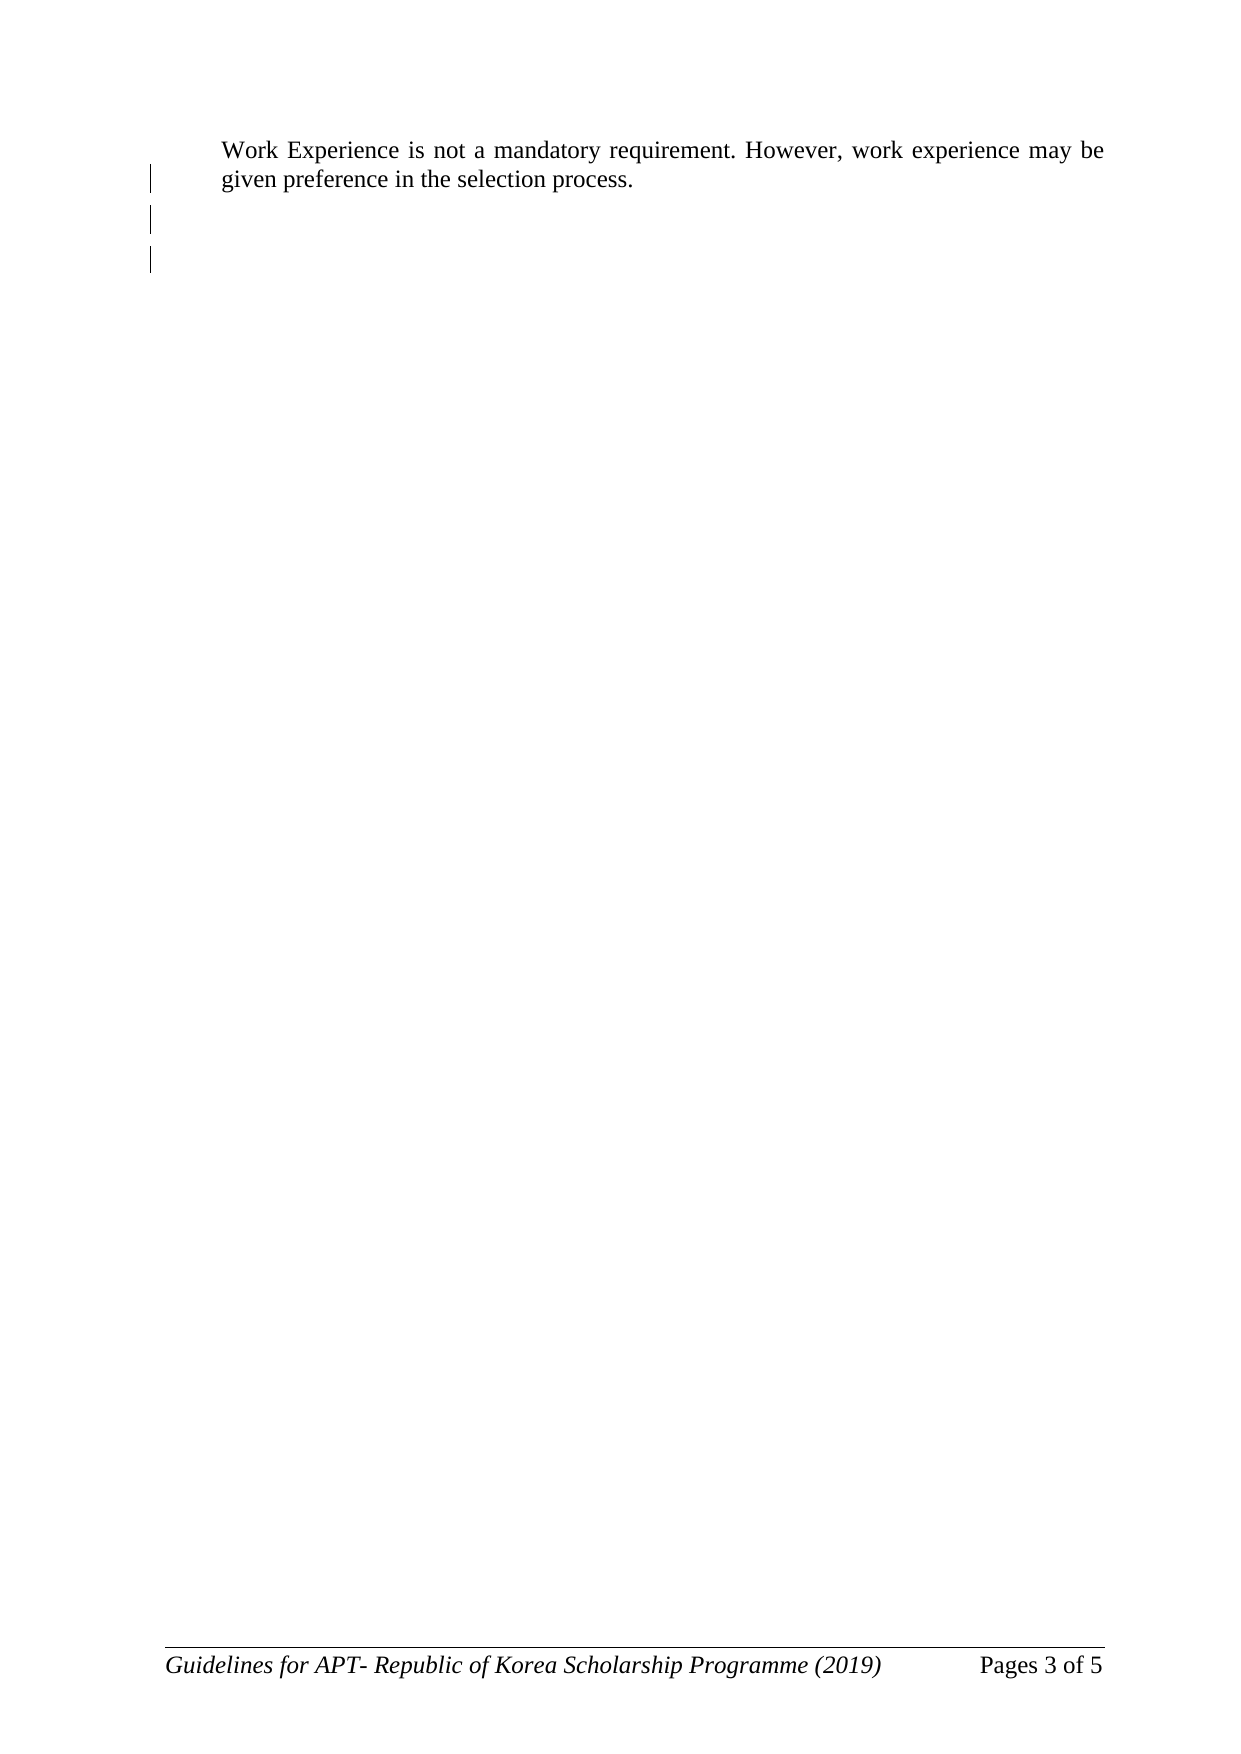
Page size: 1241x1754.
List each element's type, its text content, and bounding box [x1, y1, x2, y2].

text Work Experience is not a mandatory requirement. However, work experience may be given preference in the selection process. [221, 135, 1105, 192]
